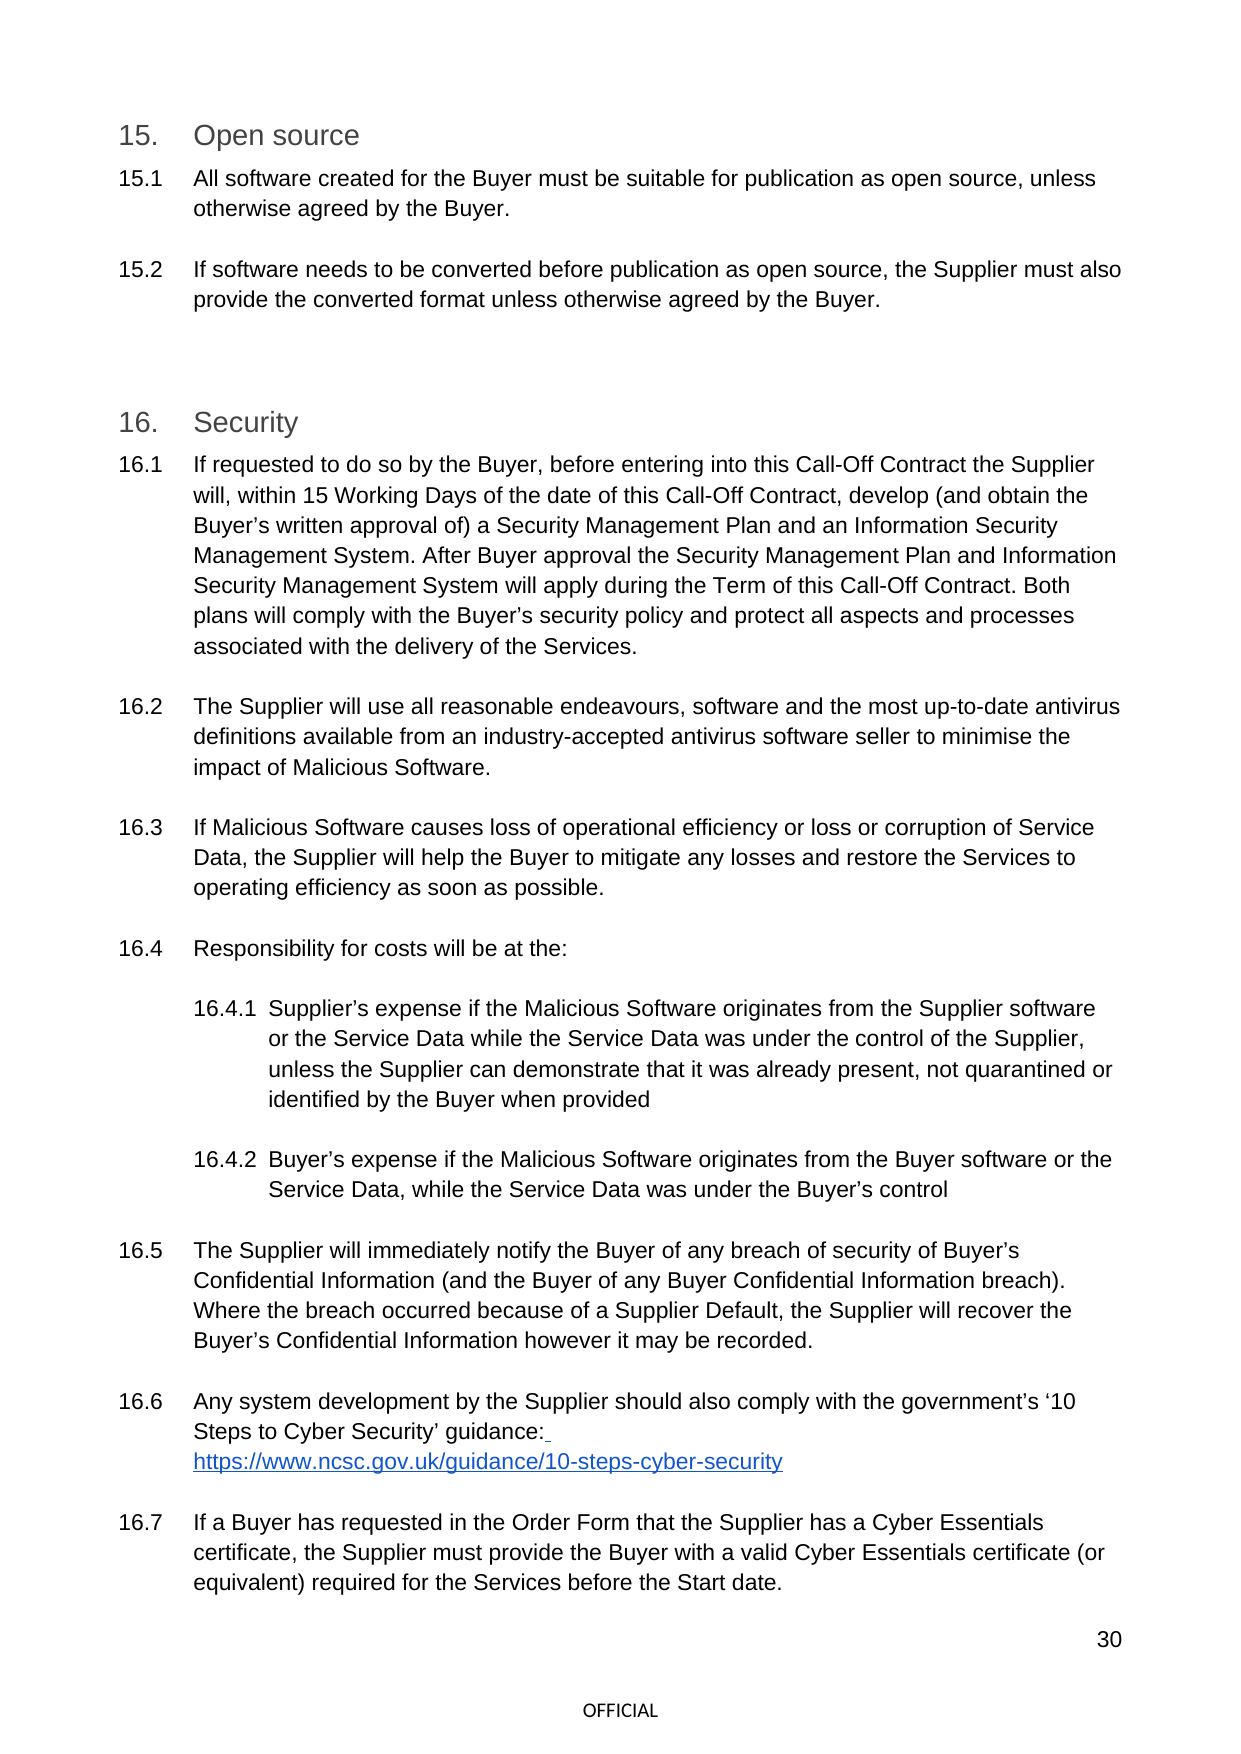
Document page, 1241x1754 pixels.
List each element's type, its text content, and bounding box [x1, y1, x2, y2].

text 16.4 Responsibility for costs will be at the: [118, 935, 1122, 961]
text 16.7 If a Buyer has requested in the Order Form that the Supplier has a Cyber Essentials certificate, the Supplier must provide the Buyer with a valid Cyber Essentials certificate (or equivalent) required for the Services before the Start date. [118, 1509, 1122, 1596]
text 16.2 The Supplier will use all reasonable endeavours, software and the most up-to-date antivirus definitions available from an industry-accepted antivirus software seller to minimise the impact of Malicious Software. [118, 693, 1122, 780]
text 15.1 All software created for the Buyer must be suitable for publication as open source, unless otherwise agreed by the Buyer. [118, 165, 1122, 222]
text 15.2 If software needs to be converted before publication as open source, the Supplier must also provide the converted format unless otherwise agreed by the Buyer. [118, 256, 1122, 312]
text 16.3 If Malicious Software causes loss of operational efficiency or loss or corruption of Service Data, the Supplier will help the Buyer to mitigate any losses and restore the Services to operating efficiency as soon as possible. [118, 814, 1122, 901]
subtitle 15. Open source [118, 118, 1122, 152]
text 16.4.1 Supplier’s expense if the Malicious Software originates from the Supplier software or the Service Data while the Service Data was under the control of the Supplier, unless the Supplier can demonstrate that it was already present, not quarantined or identified by the Buyer when provided [193, 995, 1122, 1112]
text https://www.ncsc.gov.uk/guidance/10-steps-cyber-security [193, 1448, 1122, 1475]
text 16.4.2 Buyer’s expense if the Malicious Software originates from the Buyer software or the Service Data, while the Service Data was under the Buyer’s control [193, 1146, 1122, 1203]
text 16.6 Any system development by the Supplier should also comply with the government’s ‘10 Steps to Cyber Security’ guidance: [118, 1388, 1122, 1444]
subtitle 16. Security [118, 404, 1122, 438]
text 16.1 If requested to do so by the Buyer, before entering into this Call-Off Contract the Supplier will, within 15 Working Days of the date of this Call-Off Contract, develop (and obtain the Buyer’s written approval of) a Security Management Plan and an Information Security Management System. After Buyer approval the Security Management Plan and Information Security Management System will apply during the Term of this Call-Off Contract. Both plans will comply with the Buyer’s security policy and protect all aspects and processes associated with the delivery of the Services. [118, 451, 1122, 659]
text 16.5 The Supplier will immediately notify the Buyer of any breach of security of Buyer’s Confidential Information (and the Buyer of any Buyer Confidential Information breach). Where the breach occurred because of a Supplier Default, the Supplier will recover the Buyer’s Confidential Information however it may be recorded. [118, 1237, 1122, 1354]
